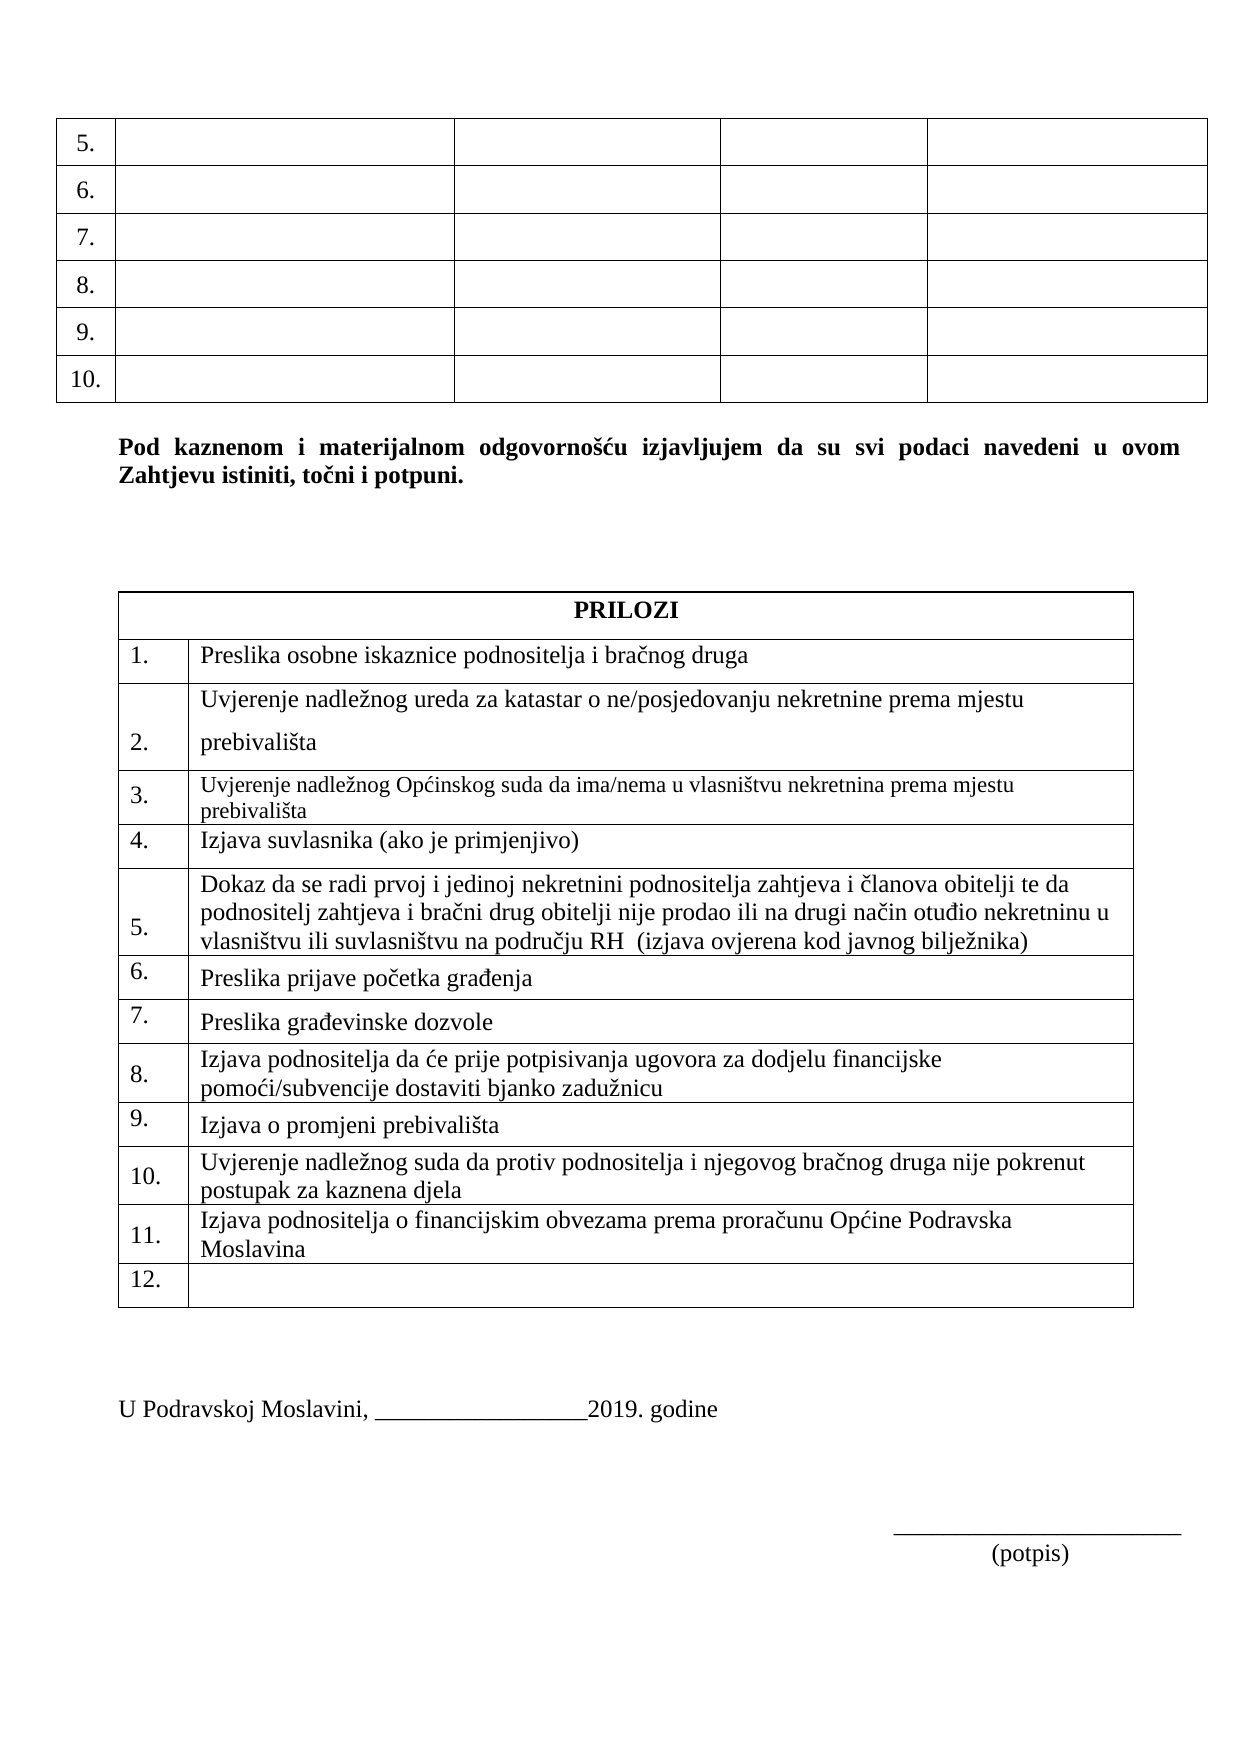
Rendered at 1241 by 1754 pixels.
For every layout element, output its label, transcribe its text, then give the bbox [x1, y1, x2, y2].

table_cell [455, 261, 720, 307]
table_cell Uvjerenje nadležnog ureda za katastar o ne/posjedovanju nekretnine prema mjestu prebivališta [189, 684, 1133, 770]
table_cell Izjava podnositelja da će prije potpisivanja ugovora za dodjelu financijske pomoći/subvencije dostaviti bjanko zadužnicu [189, 1044, 1133, 1102]
text U Podravskoj Moslavini, _________________2019. godine [118, 1394, 1181, 1423]
table_cell 6. [57, 166, 115, 213]
table_cell 12. [119, 1264, 188, 1307]
table_cell [189, 1264, 1133, 1307]
table_cell [721, 261, 927, 307]
table_cell 3. [119, 771, 188, 824]
table_cell [116, 214, 454, 260]
table_cell 7. [119, 1000, 188, 1043]
table_cell [721, 166, 927, 213]
table_cell Izjava suvlasnika (ako je primjenjivo) [189, 825, 1133, 868]
table_cell Preslika prijave početka građenja [189, 956, 1133, 999]
table_cell [721, 308, 927, 354]
table_cell Dokaz da se radi prvoj i jedinoj nekretnini podnositelja zahtjeva i članova obitelji te da podnositelj zahtjeva i bračni drug obitelji nije prodao ili na drugi način otuđio nekretninu u vlasništvu ili suvlasništvu na području RH (izjava ovjerena kod javnog bilježnika) [189, 869, 1133, 955]
text Pod kaznenom i materijalnom odgovornošću izjavljujem da su svi podaci navedeni u ovom Zahtjevu istiniti, točni i potpuni. [118, 432, 1181, 489]
table_cell [928, 356, 1207, 402]
table_cell 5. [119, 869, 188, 955]
table_cell [455, 166, 720, 213]
table_cell Preslika građevinske dozvole [189, 1000, 1133, 1043]
table_cell [455, 119, 720, 165]
table_cell [116, 166, 454, 213]
table_cell [928, 214, 1207, 260]
table_cell [721, 214, 927, 260]
table_cell [721, 119, 927, 165]
table_cell 2. [119, 684, 188, 770]
table_cell [116, 119, 454, 165]
table_cell Preslika osobne iskaznice podnositelja i bračnog druga [189, 640, 1133, 683]
table_cell 11. [119, 1205, 188, 1263]
table_cell Izjava o promjeni prebivališta [189, 1103, 1133, 1146]
table_cell 8. [57, 261, 115, 307]
table_cell [928, 308, 1207, 354]
table_cell 6. [119, 956, 188, 999]
table_cell [928, 166, 1207, 213]
table_cell Izjava podnositelja o financijskim obvezama prema proračunu Općine Podravska Moslavina [189, 1205, 1133, 1263]
table_cell [455, 214, 720, 260]
table_cell 10. [57, 356, 115, 402]
table_cell [928, 261, 1207, 307]
table_cell [721, 356, 927, 402]
table_cell [455, 356, 720, 402]
table_cell 7. [57, 214, 115, 260]
table_cell Uvjerenje nadležnog Općinskog suda da ima/nema u vlasništvu nekretnina prema mjestu prebivališta [189, 771, 1133, 824]
table_cell 4. [119, 825, 188, 868]
table_cell [116, 261, 454, 307]
table_cell 5. [57, 119, 115, 165]
text (potpis) [487, 1538, 1181, 1567]
table_cell 10. [119, 1147, 188, 1204]
table_cell [116, 356, 454, 402]
table_cell 1. [119, 640, 188, 683]
text _______________________ [118, 1509, 1181, 1538]
table_cell [116, 308, 454, 354]
table_header PRILOZI [119, 593, 1133, 639]
table_cell [455, 308, 720, 354]
table_cell 9. [57, 308, 115, 354]
table_cell 8. [119, 1044, 188, 1102]
table_cell Uvjerenje nadležnog suda da protiv podnositelja i njegovog bračnog druga nije pokrenut postupak za kaznena djela [189, 1147, 1133, 1204]
table_cell [928, 119, 1207, 165]
table_cell 9. [119, 1103, 188, 1146]
